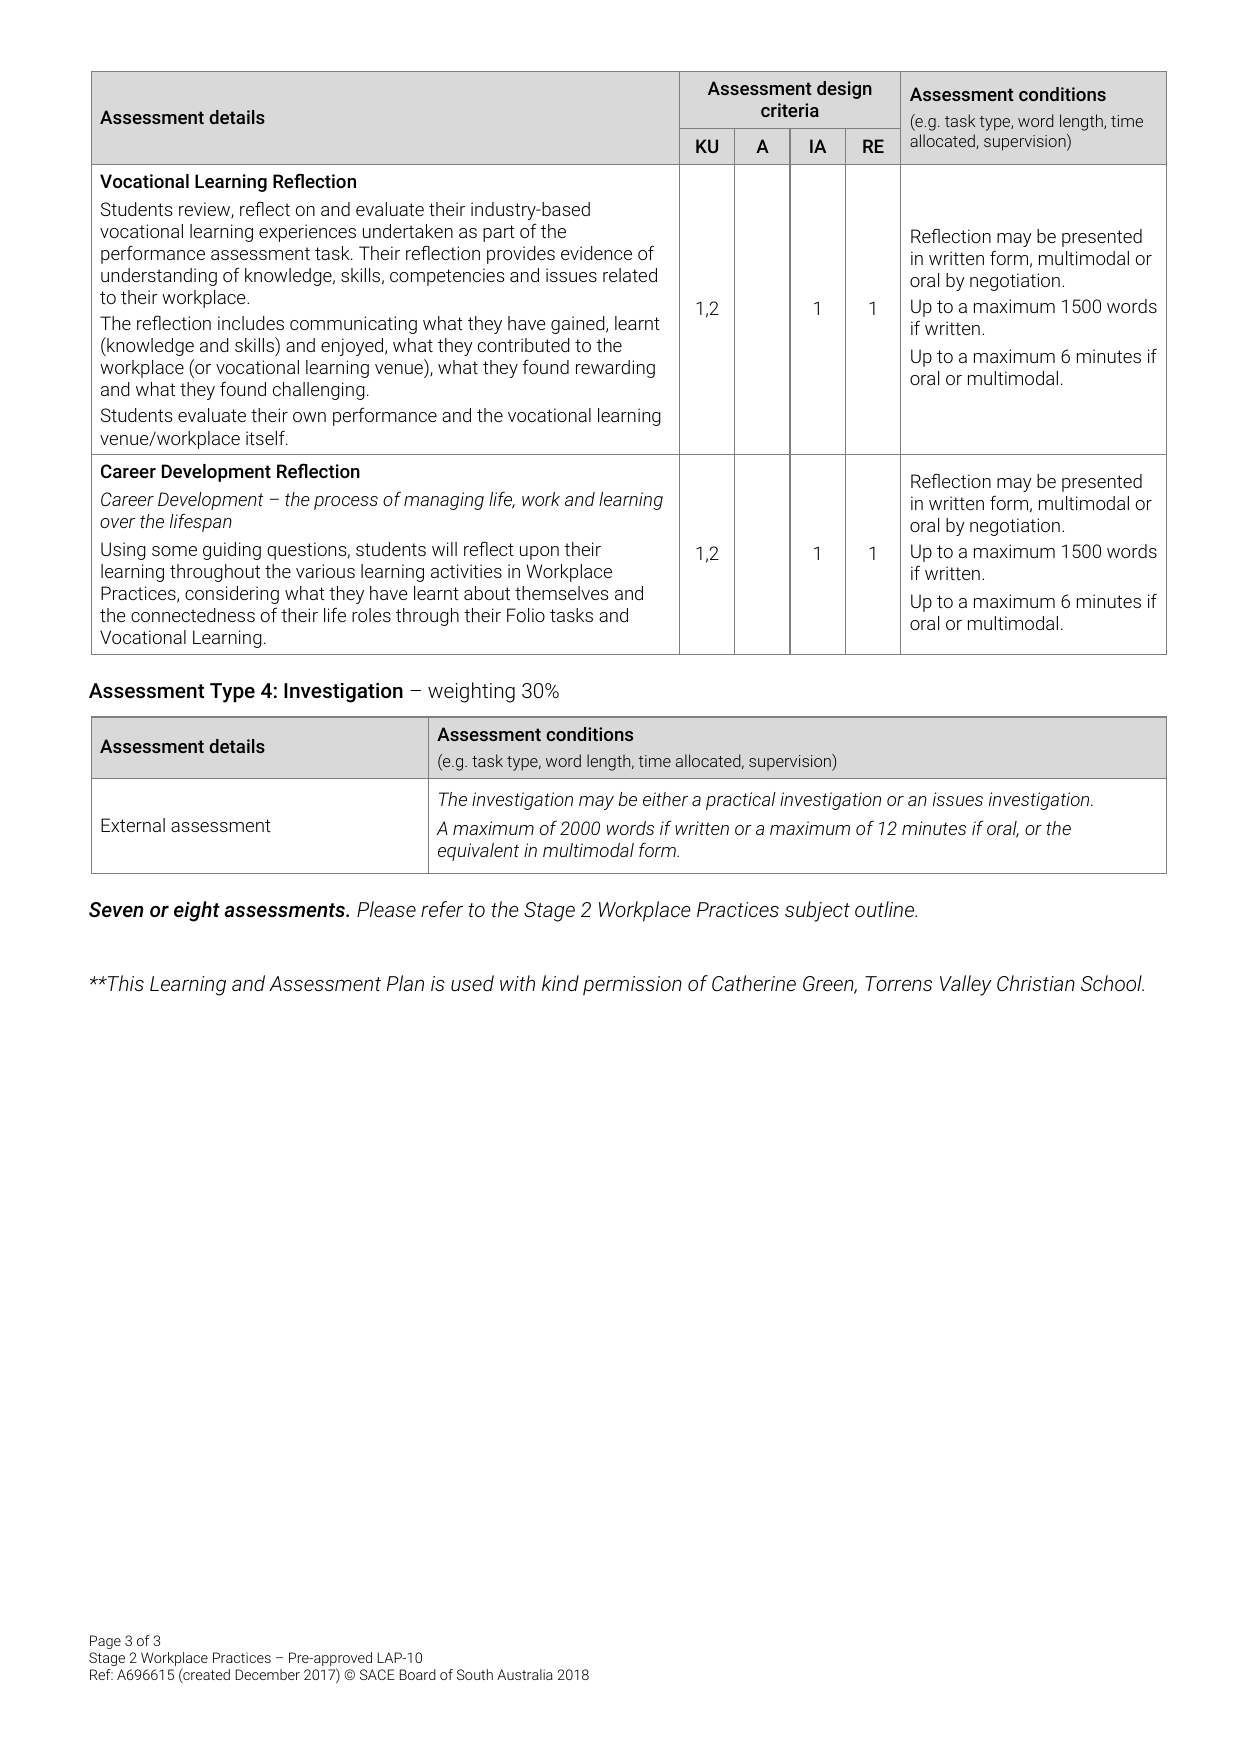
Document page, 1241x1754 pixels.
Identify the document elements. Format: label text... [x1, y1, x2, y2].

table_header Assessment details [92, 72, 679, 164]
table_cell 1 [791, 455, 845, 653]
table_cell [735, 455, 789, 653]
table_header Assessment design criteria [680, 72, 900, 128]
table_cell External assessment [92, 779, 428, 872]
table_header Assessment details [92, 718, 428, 778]
table_cell Reflection may be presented in written form, multimodal or oral by negotiation. Up to a maximum 1500 words if written. Up to a maximum 6 minutes if oral or multimodal. [901, 165, 1166, 454]
table_cell Reflection may be presented in written form, multimodal or oral by negotiation. Up to a maximum 1500 words if written. Up to a maximum 6 minutes if oral or multimodal. [901, 455, 1166, 653]
table_cell The investigation may be either a practical investigation or an issues investigation. A maximum of 2000 words if written or a maximum of 12 minutes if oral, or the equivalent in multimodal form. [429, 779, 1166, 872]
table_header Assessment conditions (e.g. task type, word length, time allocated, supervision) [429, 718, 1166, 778]
table_cell A [735, 129, 789, 164]
table_cell Vocational Learning Reflection Students review, reflect on and evaluate their industry-based vocational learning experiences undertaken as part of the performance assessment task. Their reflection provides evidence of understanding of knowledge, skills, competencies and issues related to their workplace. The reflection includes communicating what they have gained, learnt (knowledge and skills) and enjoyed, what they contributed to the workplace (or vocational learning venue), what they found rewarding and what they found challenging. Students evaluate their own performance and the vocational learning venue/workplace itself. [92, 165, 679, 454]
table_header Assessment conditions (e.g. task type, word length, time allocated, supervision) [901, 72, 1166, 164]
table_cell KU [680, 129, 734, 164]
table_cell IA [791, 129, 845, 164]
table_cell Career Development Reflection Career Development – the process of managing life, work and learning over the lifespan Using some guiding questions, students will reflect upon their learning throughout the various learning activities in Workplace Practices, considering what they have learnt about themselves and the connectedness of their life roles through their Folio tasks and Vocational Learning. [92, 455, 679, 653]
text Seven or eight assessments. Please refer to the Stage 2 Workplace Practices subject outline. [89, 898, 1152, 923]
table_cell 1 [846, 455, 900, 653]
table_cell 1 [791, 165, 845, 454]
text Assessment Type 4: Investigation – weighting 30% [89, 679, 1152, 704]
table_cell 1,2 [680, 455, 734, 653]
table_cell 1 [846, 165, 900, 454]
table_cell [735, 165, 789, 454]
table_cell RE [846, 129, 900, 164]
text **This Learning and Assessment Plan is used with kind permission of Catherine Green, Torrens Valley Christian School. [89, 972, 1152, 997]
table_cell 1,2 [680, 165, 734, 454]
